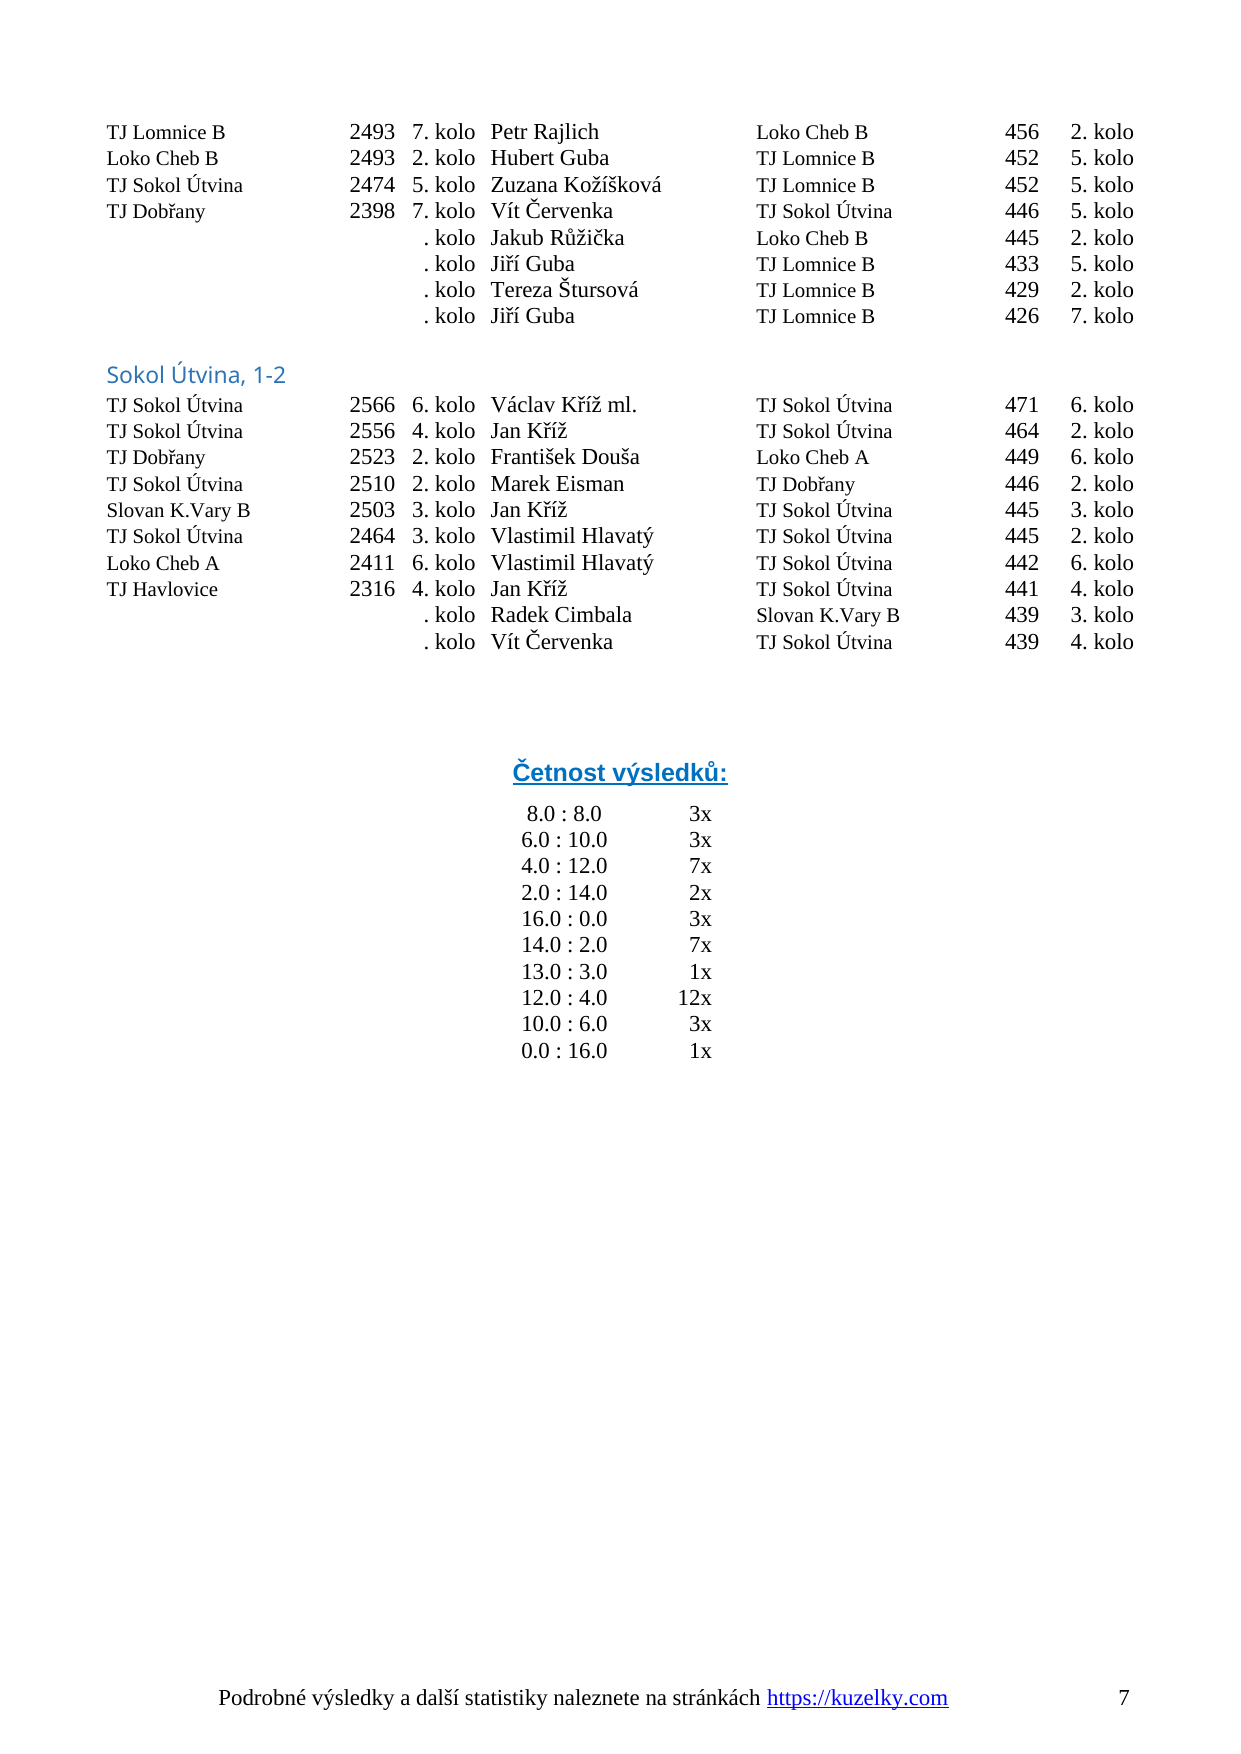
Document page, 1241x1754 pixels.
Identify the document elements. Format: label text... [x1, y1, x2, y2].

text TJ Havlovice 2316 4. kolo Jan Kříž TJ Sokol Útvina 441 4. kolo [106, 575, 1134, 602]
text . kolo Radek Cimbala Slovan K.Vary B 439 3. kolo [106, 602, 1134, 628]
text TJ Sokol Útvina 2474 5. kolo Zuzana Kožíšková TJ Lomnice B 452 5. kolo [106, 171, 1134, 197]
text . kolo Jiří Guba TJ Lomnice B 426 7. kolo [106, 303, 1134, 329]
text Slovan K.Vary B 2503 3. kolo Jan Kříž TJ Sokol Útvina 445 3. kolo [106, 496, 1134, 522]
text 8.0 : 8.0 3x [106, 799, 1134, 826]
text . kolo Jiří Guba TJ Lomnice B 433 5. kolo [106, 250, 1134, 276]
text . kolo Vít Červenka TJ Sokol Útvina 439 4. kolo [106, 628, 1134, 654]
text 6.0 : 10.0 3x [106, 826, 1134, 852]
text Loko Cheb B 2493 2. kolo Hubert Guba TJ Lomnice B 452 5. kolo [106, 144, 1134, 171]
text . kolo Tereza Štursová TJ Lomnice B 429 2. kolo [106, 276, 1134, 303]
text 13.0 : 3.0 1x [106, 958, 1134, 984]
text . kolo Jakub Růžička Loko Cheb B 445 2. kolo [106, 223, 1134, 250]
text TJ Dobřany 2398 7. kolo Vít Červenka TJ Sokol Útvina 446 5. kolo [106, 197, 1134, 223]
text 12.0 : 4.0 12x [106, 984, 1134, 1010]
text 4.0 : 12.0 7x [106, 852, 1134, 879]
text Loko Cheb A 2411 6. kolo Vlastimil Hlavatý TJ Sokol Útvina 442 6. kolo [106, 549, 1134, 575]
text 0.0 : 16.0 1x [106, 1037, 1134, 1063]
text TJ Sokol Útvina 2566 6. kolo Václav Kříž ml. TJ Sokol Útvina 471 6. kolo [106, 391, 1134, 417]
text TJ Sokol Útvina 2510 2. kolo Marek Eisman TJ Dobřany 446 2. kolo [106, 470, 1134, 496]
text 2.0 : 14.0 2x [106, 879, 1134, 905]
text TJ Sokol Útvina 2464 3. kolo Vlastimil Hlavatý TJ Sokol Útvina 445 2. kolo [106, 522, 1134, 549]
text 10.0 : 6.0 3x [106, 1010, 1134, 1037]
text TJ Lomnice B 2493 7. kolo Petr Rajlich Loko Cheb B 456 2. kolo [106, 118, 1134, 144]
text TJ Sokol Útvina 2556 4. kolo Jan Kříž TJ Sokol Útvina 464 2. kolo [106, 417, 1134, 443]
text TJ Dobřany 2523 2. kolo František Douša Loko Cheb A 449 6. kolo [106, 443, 1134, 470]
text 16.0 : 0.0 3x [106, 905, 1134, 931]
text 14.0 : 2.0 7x [106, 931, 1134, 958]
text Četnost výsledků: [94, 758, 1145, 787]
subtitle Sokol Útvina, 1-2 [106, 359, 1134, 391]
